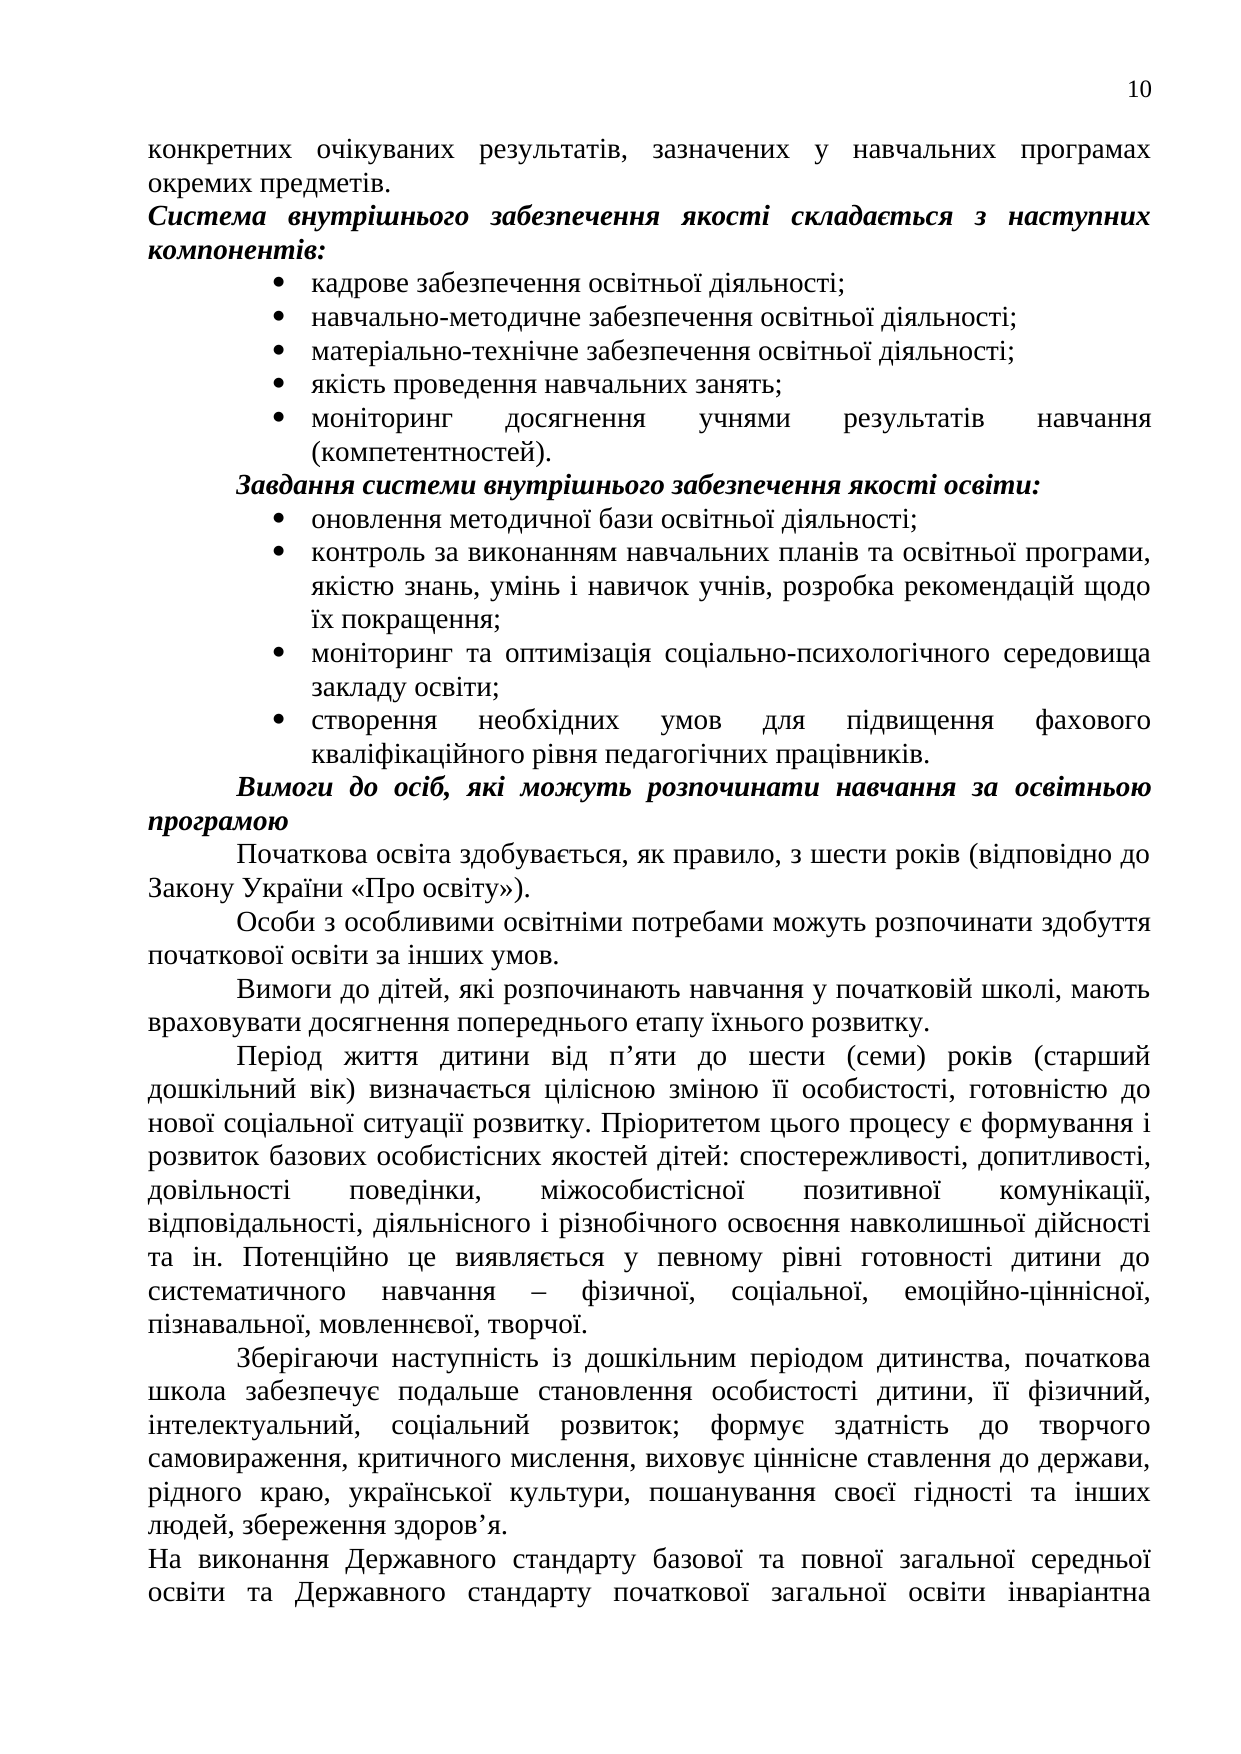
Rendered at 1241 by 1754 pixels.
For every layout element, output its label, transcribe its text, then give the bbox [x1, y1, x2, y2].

text Період життя дитини від п’яти до шести (семи) років (старший дошкільний вік) визначається цілісною зміною її особистості, готовністю до нової соціальної ситуації розвитку. Пріоритетом цього процесу є формування і розвиток базових особистісних якостей дітей: спостережливості, допитливості, довільності поведінки, міжособистісної позитивної комунікації, відповідальності, діяльнісного і різнобічного освоєння навколишньої дійсності та ін. Потенційно це виявляється у певному рівні готовності дитини до систематичного навчання – фізичної, соціальної, емоційно-ціннісної, пізнавальної, мовленнєвої, творчої. [148, 1038, 1152, 1340]
list матеріально-технічне забезпечення освітньої діяльності; [274, 333, 1152, 366]
text Вимоги до осіб, які можуть розпочинати навчання за освітньою програмою [148, 769, 1152, 837]
list створення необхідних умов для підвищення фахового кваліфікаційного рівня педагогічних працівників. [274, 702, 1152, 769]
text Зберігаючи наступність із дошкільним періодом дитинства, початкова школа забезпечує подальше становлення особистості дитини, її фізичний, інтелектуальний, соціальний розвиток; формує здатність до творчого самовираження, критичного мислення, виховує ціннісне ставлення до держави, рідного краю, української культури, пошанування своєї гідності та інших людей, збереження здоров’я. [148, 1340, 1152, 1541]
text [148, 1541, 1152, 1608]
list моніторинг та оптимізація соціально-психологічного середовища закладу освіти; [274, 635, 1152, 702]
list навчально-методичне забезпечення освітньої діяльності; [274, 299, 1152, 333]
text Завдання системи внутрішнього забезпечення якості освіти: [148, 467, 1152, 501]
text Система внутрішнього забезпечення якості складається з наступних компонентів: [148, 198, 1152, 266]
text Особи з особливими освітніми потребами можуть розпочинати здобуття початкової освіти за інших умов. [148, 904, 1152, 971]
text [148, 131, 1152, 198]
list оновлення методичної бази освітньої діяльності; [274, 501, 1152, 534]
text Вимоги до дітей, які розпочинають навчання у початковій школі, мають враховувати досягнення попереднього етапу їхнього розвитку. [148, 971, 1152, 1038]
list кадрове забезпечення освітньої діяльності; [274, 266, 1152, 299]
list моніторинг досягнення учнями результатів навчання (компетентностей). [274, 400, 1152, 467]
list якість проведення навчальних занять; [274, 366, 1152, 400]
text Початкова освіта здобувається, як правило, з шести років (відповідно до Закону України «Про освіту»). [148, 837, 1152, 904]
list контроль за виконанням навчальних планів та освітньої програми, якістю знань, умінь і навичок учнів, розробка рекомендацій щодо їх покращення; [274, 534, 1152, 635]
